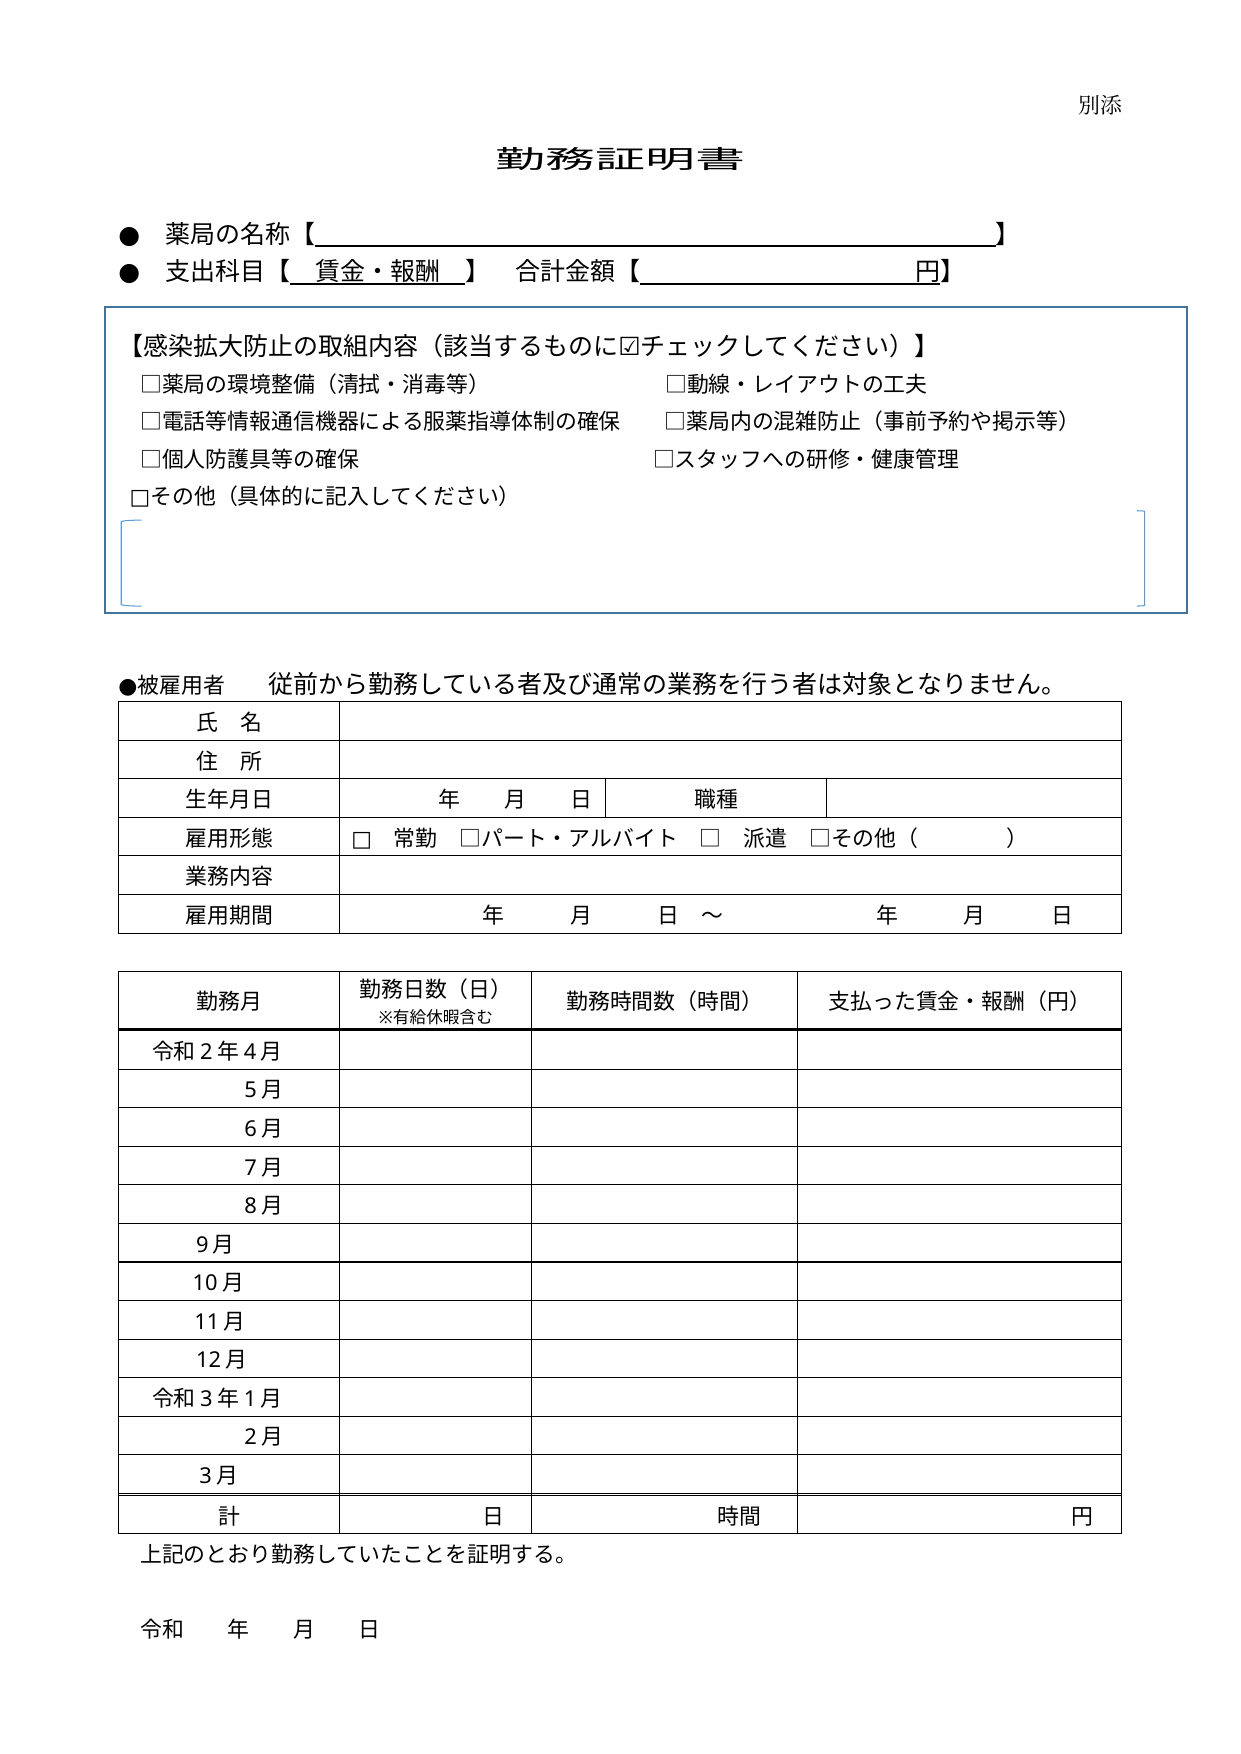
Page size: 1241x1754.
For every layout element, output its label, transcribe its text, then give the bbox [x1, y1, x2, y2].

table_cell 雇用形態 [119, 818, 339, 855]
table_cell 7月 [119, 1147, 339, 1184]
table_cell [340, 1340, 531, 1377]
table_cell [532, 1340, 797, 1377]
text ● 支出科目【 賃金・報酬 】 合計金額【 円】 [118, 251, 1122, 289]
table_cell [798, 1417, 1121, 1454]
table_cell 年 月 日 [340, 779, 605, 817]
table_cell [340, 1031, 531, 1069]
table_cell [798, 1147, 1121, 1184]
table_cell [532, 1108, 797, 1146]
table_cell [798, 1108, 1121, 1146]
table_cell [798, 1031, 1121, 1069]
table_cell [532, 1378, 797, 1416]
table_cell [798, 1185, 1121, 1223]
table_cell [798, 1263, 1121, 1300]
table_cell [340, 856, 1121, 894]
table_cell 生年月日 [119, 779, 339, 817]
table_cell [340, 1263, 531, 1300]
table_cell 計 [119, 1496, 339, 1533]
table_cell 2月 [119, 1417, 339, 1454]
text ●被雇用者 従前から勤務している者及び通常の業務を行う者は対象となりません。 [118, 664, 1122, 701]
table_cell □ 常勤 □パート・アルバイト □ 派遣 □その他（ ） [340, 818, 1121, 855]
table_cell [340, 1108, 531, 1146]
text □その他（具体的に記入してください） [118, 476, 1122, 514]
table_cell 雇用期間 [119, 895, 339, 932]
table_cell [532, 1070, 797, 1107]
table_cell 3月 [119, 1455, 339, 1493]
text ● 薬局の名称【 】 [118, 214, 1122, 251]
table_cell [532, 1185, 797, 1223]
table_cell [340, 1224, 531, 1261]
table_cell 年 月 日 ～ 年 月 日 [340, 895, 1121, 932]
table_cell [532, 1263, 797, 1300]
table_cell 令和2年 4月 [119, 1031, 339, 1069]
table_cell [798, 1070, 1121, 1107]
table_cell [532, 1147, 797, 1184]
table_cell [798, 1224, 1121, 1261]
table_cell [798, 1301, 1121, 1338]
table_cell 職種 [606, 779, 826, 817]
text 【感染拡大防止の取組内容（該当するものに☑チェックしてください）】 [118, 326, 1122, 364]
table_cell 11月 [119, 1301, 339, 1338]
table_cell [532, 1224, 797, 1261]
table_header 勤務月 [119, 972, 339, 1028]
table_cell [798, 1378, 1121, 1416]
table_cell [532, 1417, 797, 1454]
table_cell [340, 1301, 531, 1338]
table_cell 円 [798, 1496, 1121, 1533]
table_cell [827, 779, 1121, 817]
table_cell [532, 1455, 797, 1493]
text □薬局の環境整備（清拭・消毒等） □動線・レイアウトの工夫 [118, 364, 1122, 401]
table_cell [340, 1455, 531, 1493]
table_cell [532, 1031, 797, 1069]
table_header 支払った賃金・報酬（円） [798, 972, 1121, 1028]
table_cell [340, 741, 1121, 778]
text 令和 年 月 日 [118, 1609, 1122, 1647]
table_cell [340, 1070, 531, 1107]
table_cell [532, 1301, 797, 1338]
table_cell 日 [340, 1496, 531, 1533]
table_cell 12月 [119, 1340, 339, 1377]
table_cell [340, 1417, 531, 1454]
table_cell [340, 1185, 531, 1223]
text □電話等情報通信機器による服薬指導体制の確保 □薬局内の混雑防止（事前予約や掲示等） [118, 401, 1122, 439]
table_cell 5月 [119, 1070, 339, 1107]
table_header 勤務日数（日） ※有給休暇含む [340, 972, 531, 1028]
table_header [340, 702, 1121, 740]
table_cell [340, 1378, 531, 1416]
table_cell 令和3年 1月 [119, 1378, 339, 1416]
text □個人防護具等の確保 □スタッフへの研修・健康管理 [118, 439, 1122, 476]
table_cell [340, 1147, 531, 1184]
table_cell 住 所 [119, 741, 339, 778]
text 勤務証明書 [118, 139, 1122, 176]
table_cell 9月 [119, 1224, 339, 1261]
table_cell 8月 [119, 1185, 339, 1223]
table_cell 10月 [119, 1263, 339, 1300]
table_cell 業務内容 [119, 856, 339, 894]
table_cell [798, 1340, 1121, 1377]
table_cell 6月 [119, 1108, 339, 1146]
table_cell 時間 [532, 1496, 797, 1533]
text 上記のとおり勤務していたことを証明する。 [118, 1534, 1122, 1572]
table_header 氏 名 [119, 702, 339, 740]
table_header 勤務時間数（時間） [532, 972, 797, 1028]
table_cell [798, 1455, 1121, 1493]
